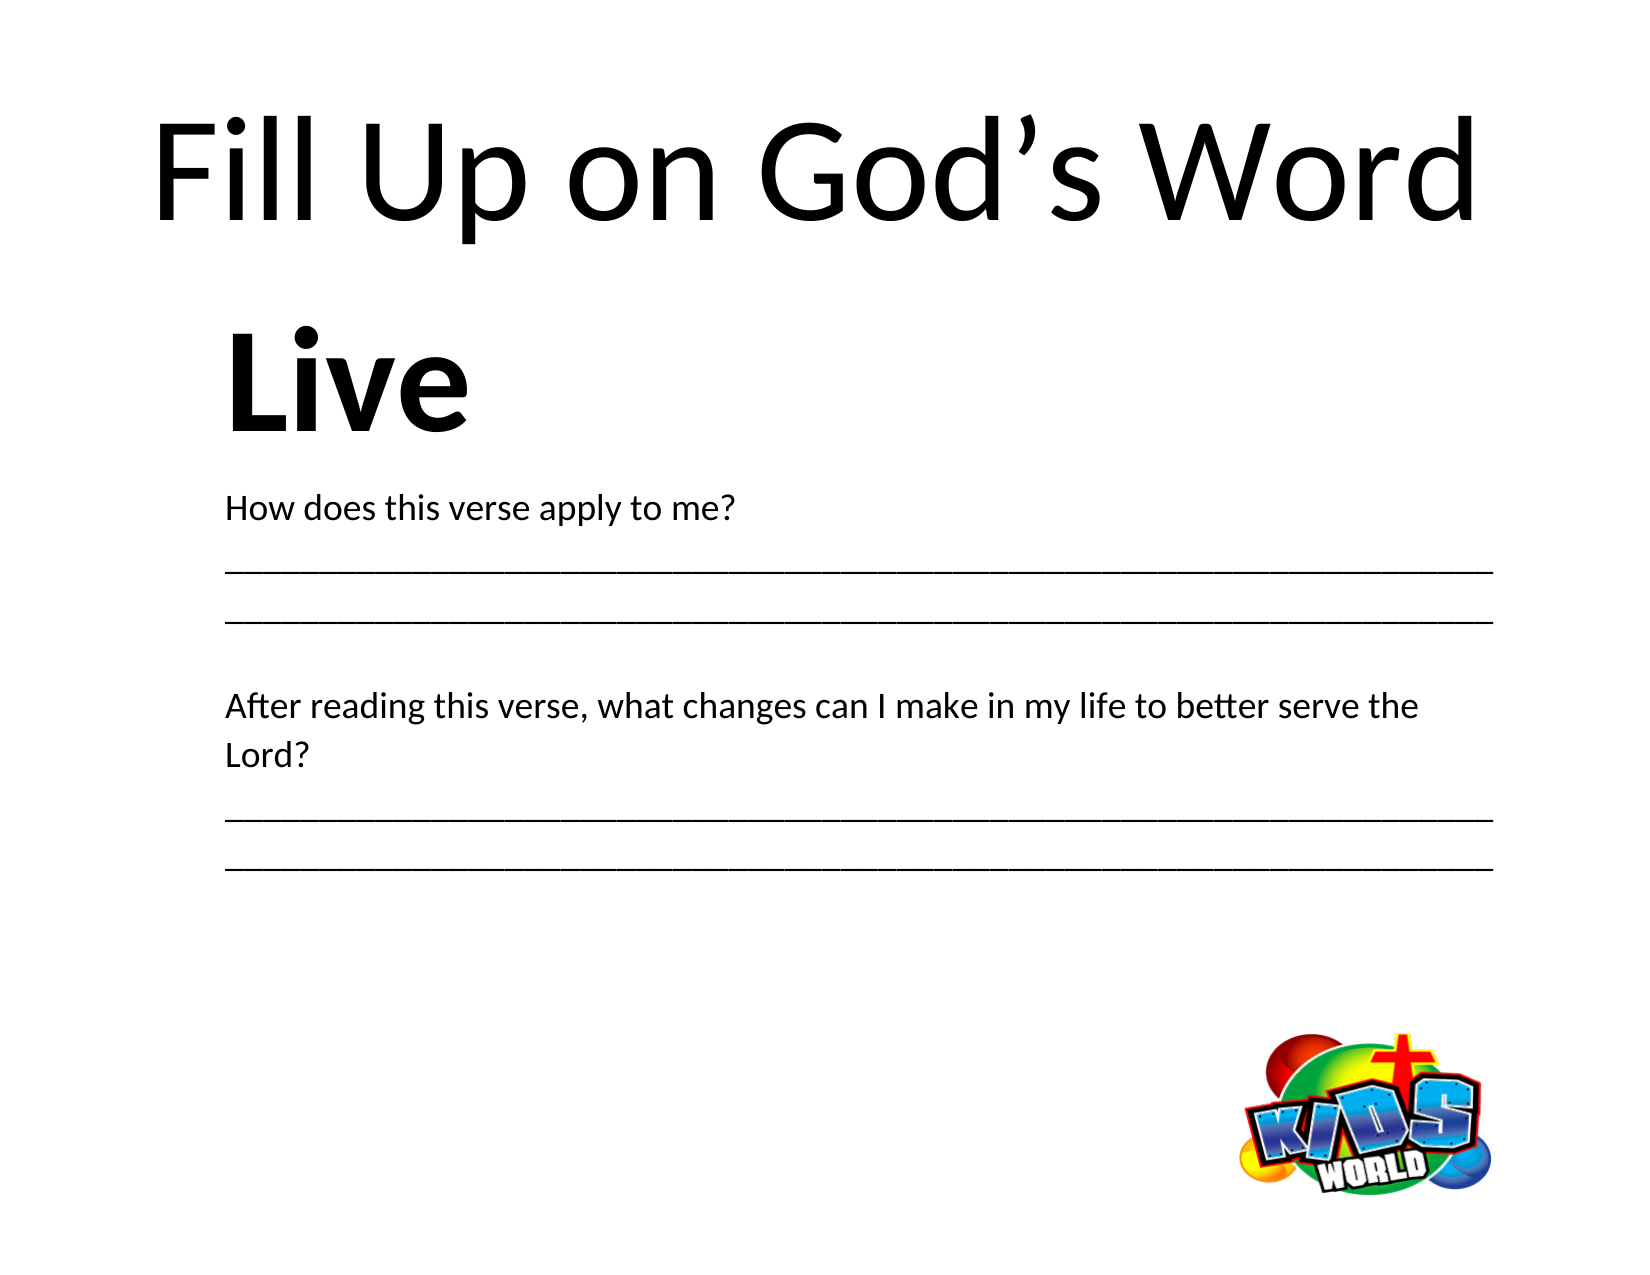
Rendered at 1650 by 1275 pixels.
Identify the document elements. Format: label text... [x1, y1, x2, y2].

list ________________________________________________________________________________________________________________________________________ [225, 781, 1500, 876]
list After reading this verse, what changes can I make in my life to better serve the Lord? [225, 682, 1500, 777]
list Live [225, 286, 1500, 469]
list How does this verse apply to me? [225, 484, 1500, 530]
list ________________________________________________________________________________________________________________________________________ [225, 533, 1500, 629]
picture [1237, 1033, 1500, 1200]
